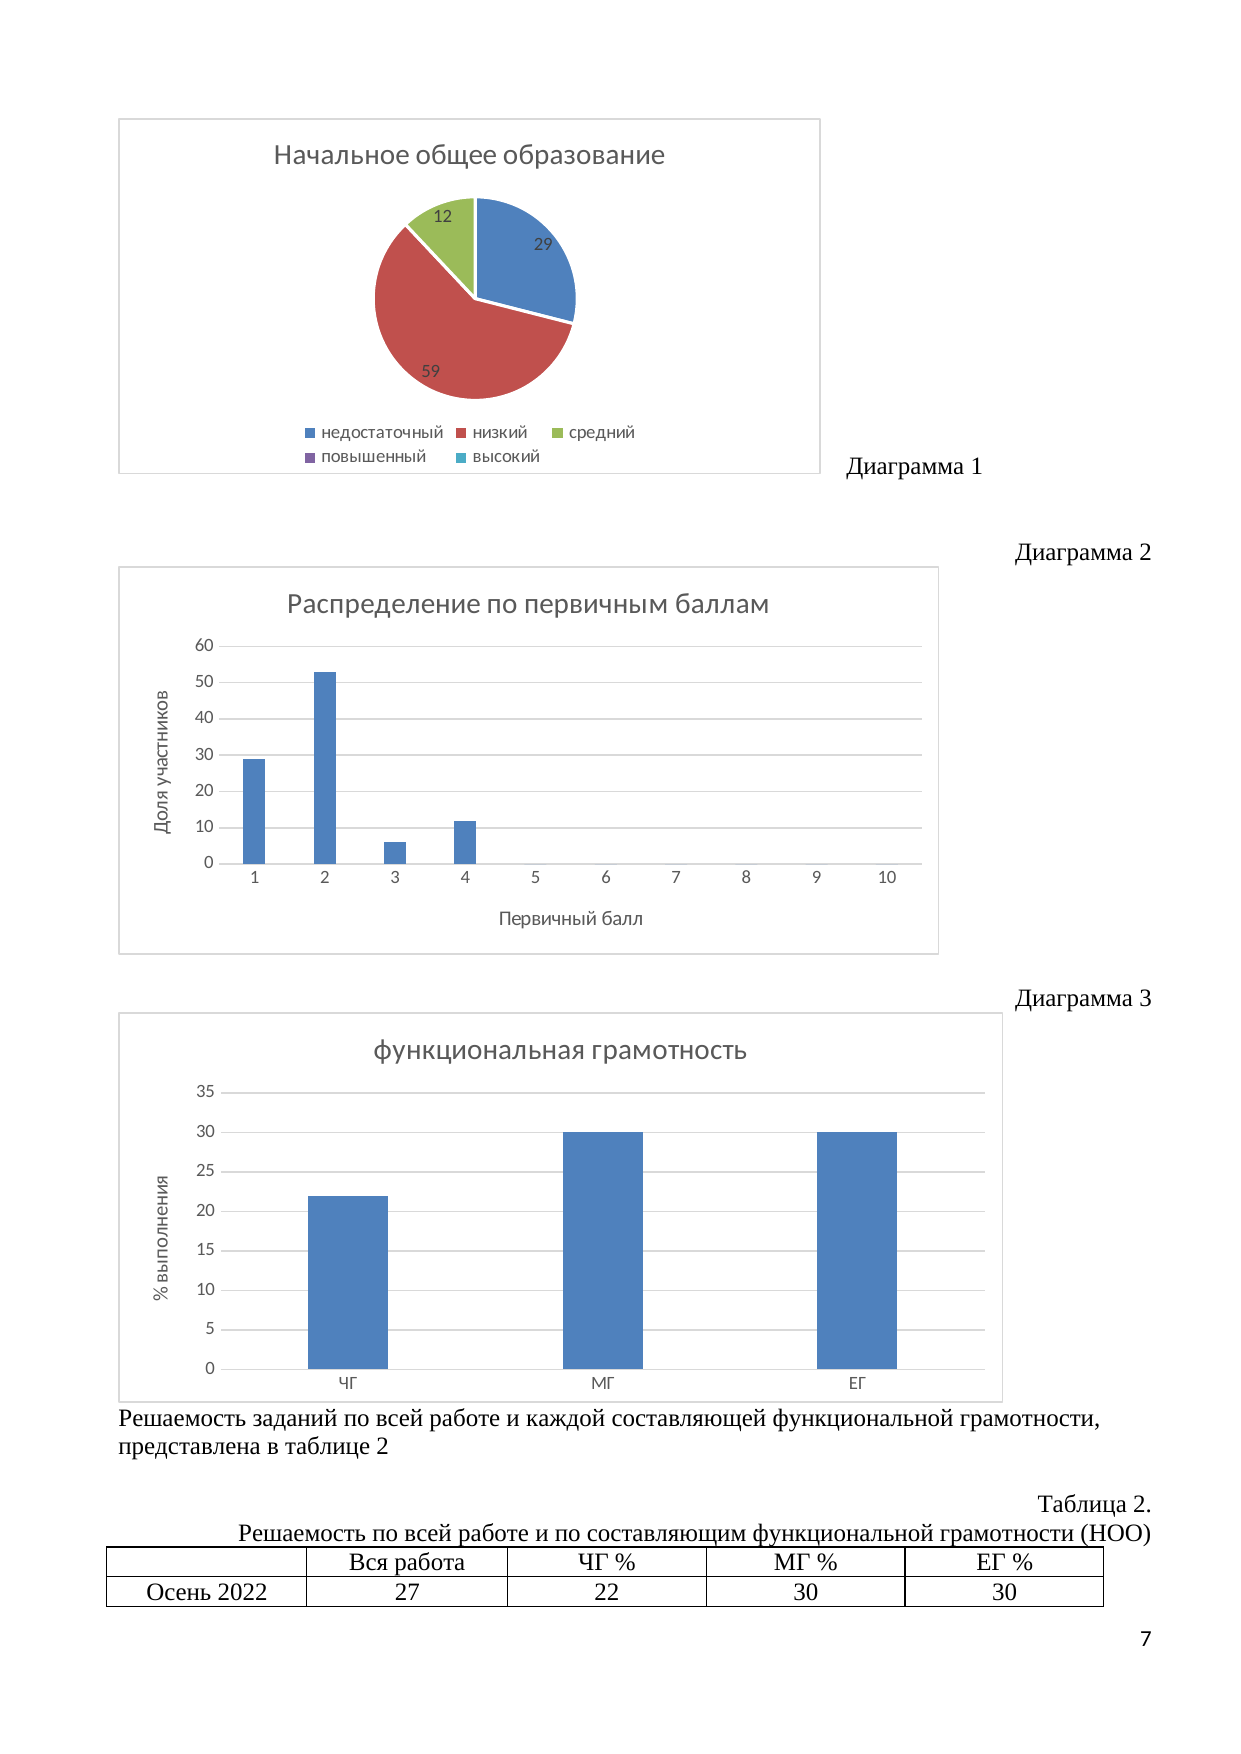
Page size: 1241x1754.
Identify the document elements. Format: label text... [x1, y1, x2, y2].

table_cell 22 [508, 1577, 706, 1606]
table_header Вся работа [307, 1548, 507, 1576]
text Решаемость заданий по всей работе и каждой составляющей функциональной грамотности, представлена в таблице 2 [118, 1403, 1152, 1460]
text Таблица 2. [118, 1489, 1152, 1518]
table_header ЕГ % [906, 1548, 1103, 1576]
text Решаемость по всей работе и по составляющим функциональной грамотности (НОО) [118, 1518, 1152, 1546]
table_cell 30 [707, 1577, 904, 1606]
table_cell Осень 2022 [107, 1577, 306, 1606]
text Диаграмма 2 [118, 537, 1152, 566]
text Диаграмма 3 [118, 983, 1152, 1012]
table_cell 27 [307, 1577, 507, 1606]
table_cell 30 [906, 1577, 1103, 1606]
table_header ЧГ % [508, 1548, 706, 1576]
table_header МГ % [707, 1548, 904, 1576]
table_header [107, 1548, 306, 1576]
text Диаграмма 1 [118, 118, 1152, 480]
